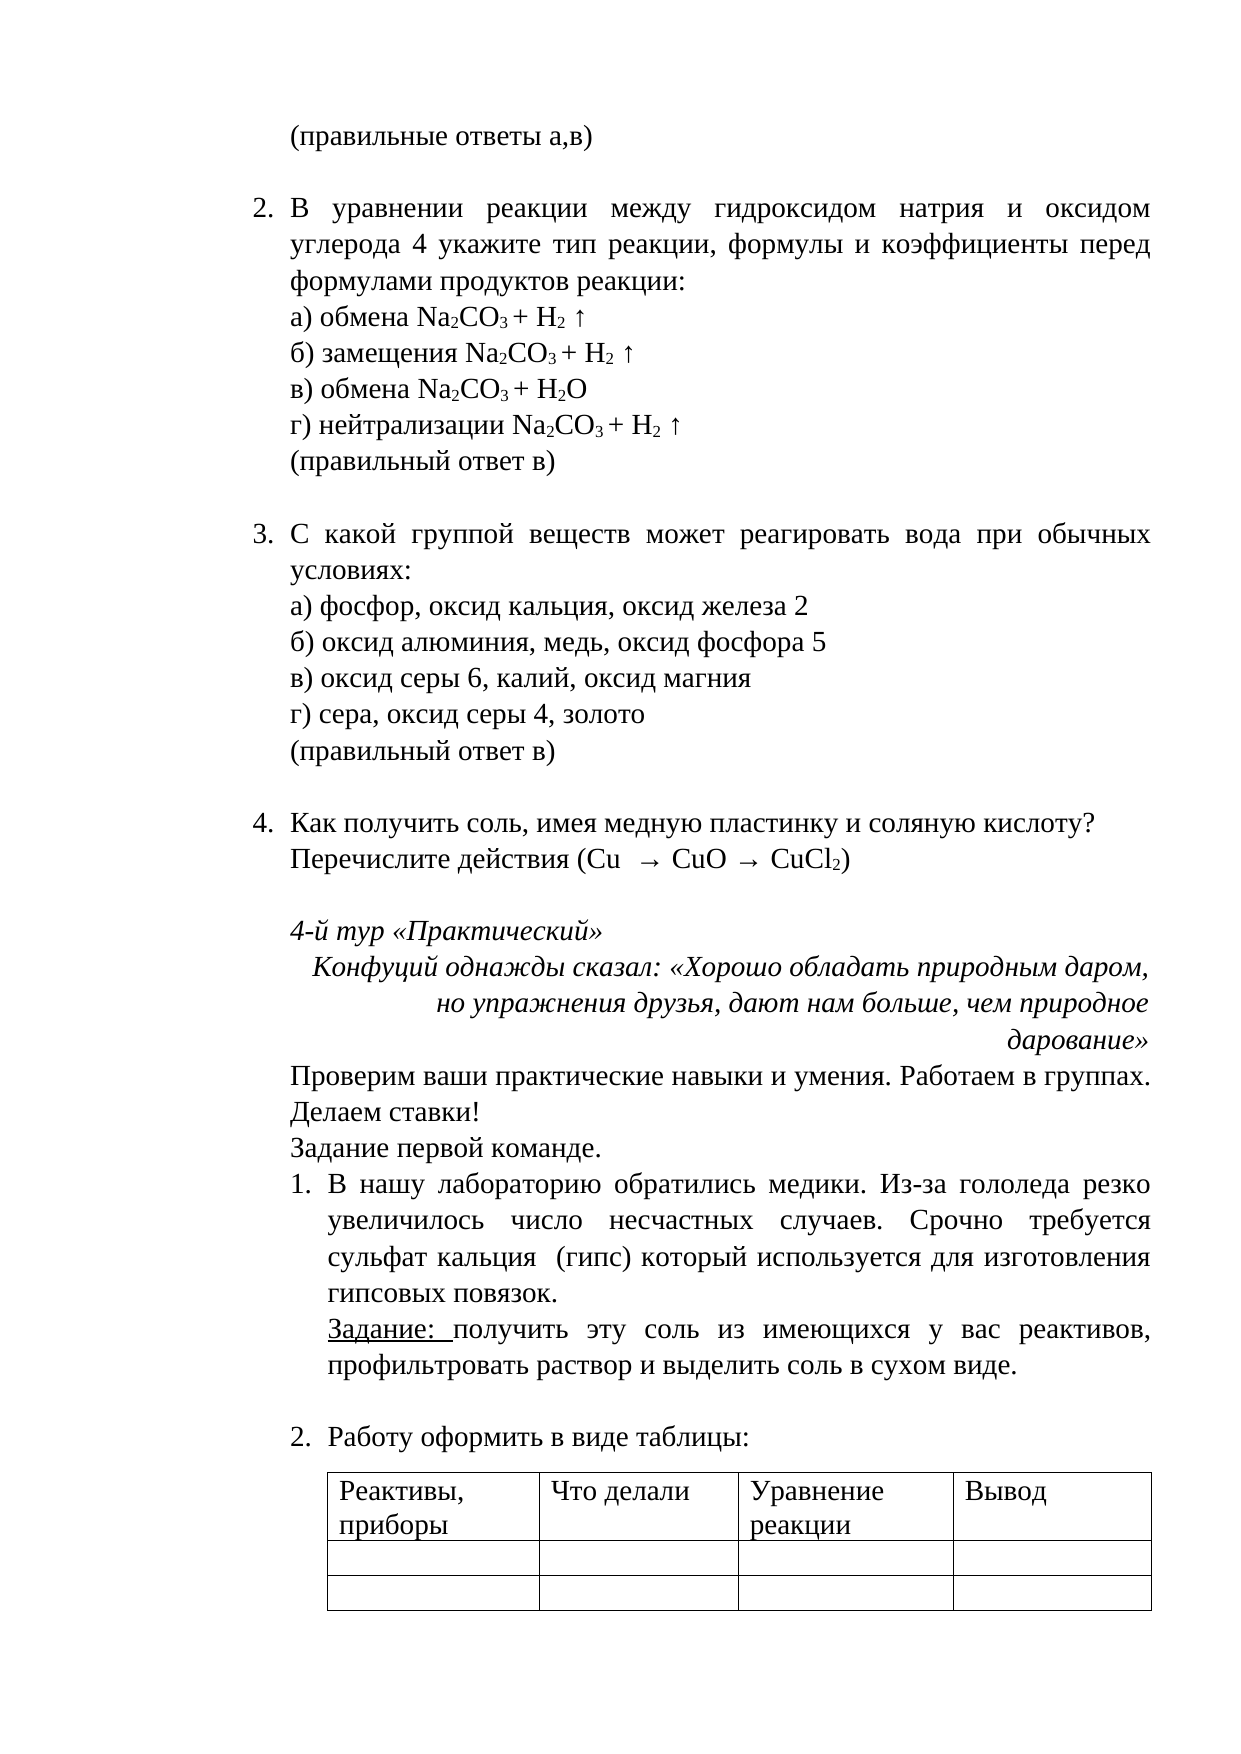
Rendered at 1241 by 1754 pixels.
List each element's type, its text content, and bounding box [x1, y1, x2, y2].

list г) сера, оксид серы 4, золото [290, 696, 1152, 730]
table_cell [739, 1576, 953, 1609]
list С какой группой веществ может реагировать вода при обычных условиях: [252, 516, 1152, 585]
table_header Реактивы, приборы [328, 1473, 539, 1540]
table_header Вывод [954, 1473, 1151, 1540]
list г) нейтрализации Na2CO3 + H2 ↑ [290, 407, 1152, 441]
list Задание: получить эту соль из имеющихся у вас реактивов, профильтровать раствор и выделить соль в сухом виде. [327, 1311, 1152, 1381]
list в) оксид серы 6, калий, оксид магния [290, 660, 1152, 694]
list Задание первой команде. [290, 1130, 1152, 1164]
list Работу оформить в виде таблицы: [290, 1419, 1152, 1453]
table_cell [540, 1576, 738, 1609]
list В нашу лабораторию обратились медики. Из-за гололеда резко увеличилось число несчастных случаев. Срочно требуется сульфат кальция (гипс) который используется для изготовления гипсовых повязок. [290, 1166, 1152, 1308]
list (правильный ответ в) [290, 443, 1152, 477]
list (правильные ответы а,в) [290, 118, 1152, 152]
table_cell [540, 1541, 738, 1575]
list б) оксид алюминия, медь, оксид фосфора 5 [290, 624, 1152, 658]
table_cell [328, 1576, 539, 1609]
list В уравнении реакции между гидроксидом натрия и оксидом углерода 4 укажите тип реакции, формулы и коэффициенты перед формулами продуктов реакции: [252, 190, 1152, 296]
table_cell [954, 1576, 1151, 1609]
list Как получить соль, имея медную пластинку и соляную кислоту? [252, 805, 1152, 838]
list Конфуций однажды сказал: «Хорошо обладать природным даром, но упражнения друзья, дают нам больше, чем природное дарование» [290, 949, 1152, 1055]
list Проверим ваши практические навыки и умения. Работаем в группах. Делаем ставки! [290, 1058, 1152, 1128]
list б) замещения Na2CO3 + H2 ↑ [290, 335, 1152, 368]
table_header Уравнение реакции [739, 1473, 953, 1540]
table_cell [739, 1541, 953, 1575]
list Перечислите действия (Cu → CuO → CuCl2) [290, 841, 1152, 874]
list (правильный ответ в) [290, 733, 1152, 766]
list 4-й тур «Практический» [290, 913, 1152, 947]
list в) обмена Na2CO3 + H2О [290, 371, 1152, 405]
table_cell [328, 1541, 539, 1575]
table_cell [954, 1541, 1151, 1575]
table_header Что делали [540, 1473, 738, 1540]
list а) обмена Na2CO3 + H2 ↑ [290, 299, 1152, 332]
list а) фосфор, оксид кальция, оксид железа 2 [290, 588, 1152, 622]
